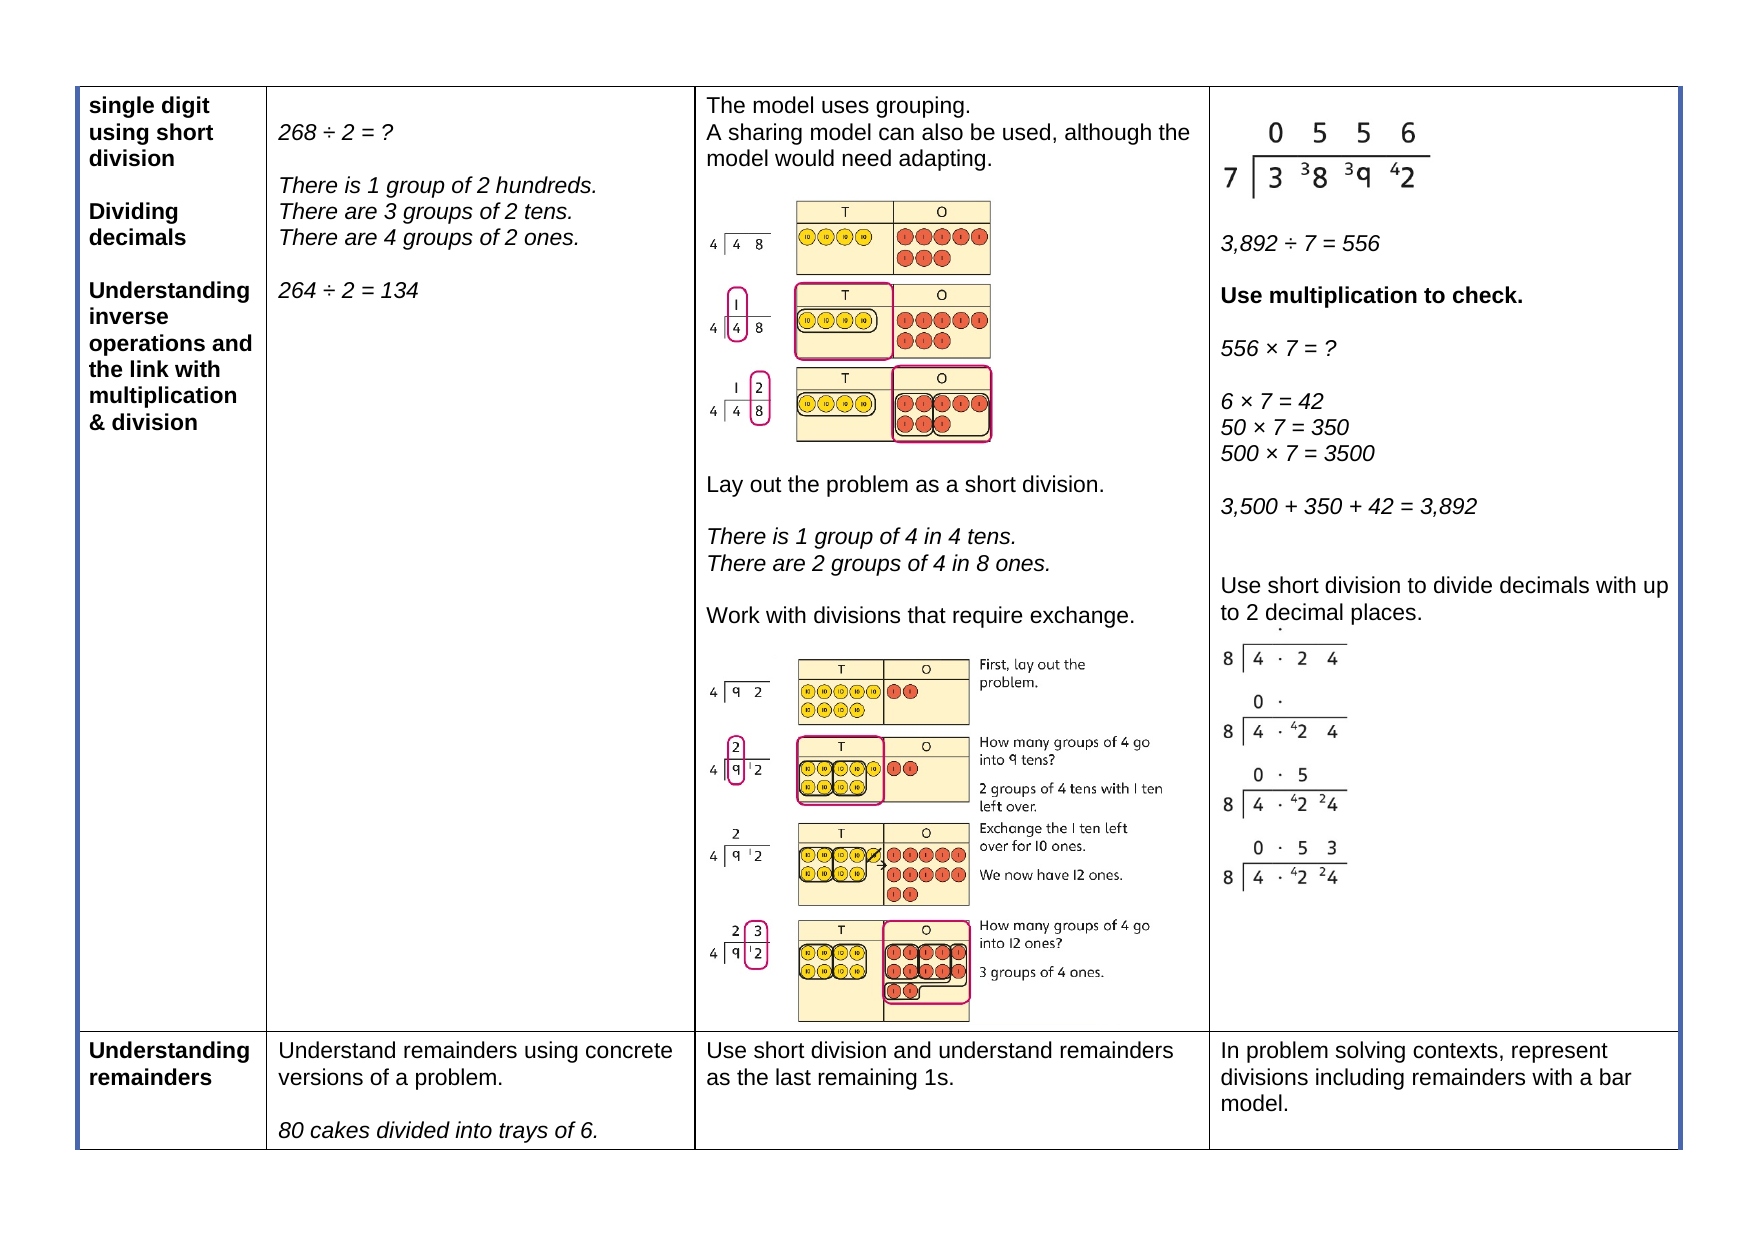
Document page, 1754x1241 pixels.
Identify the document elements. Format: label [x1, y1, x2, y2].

picture [1220, 118, 1435, 204]
table_cell [696, 87, 1209, 1031]
table_cell [267, 87, 694, 1031]
table_cell [1210, 87, 1678, 1031]
table_cell [696, 1032, 1209, 1149]
table_cell [80, 1032, 266, 1149]
table_cell [267, 1032, 694, 1149]
picture [706, 655, 1166, 1025]
picture [1220, 625, 1352, 893]
picture [706, 197, 995, 445]
table_cell [80, 87, 266, 1031]
table_cell [1210, 1032, 1678, 1149]
